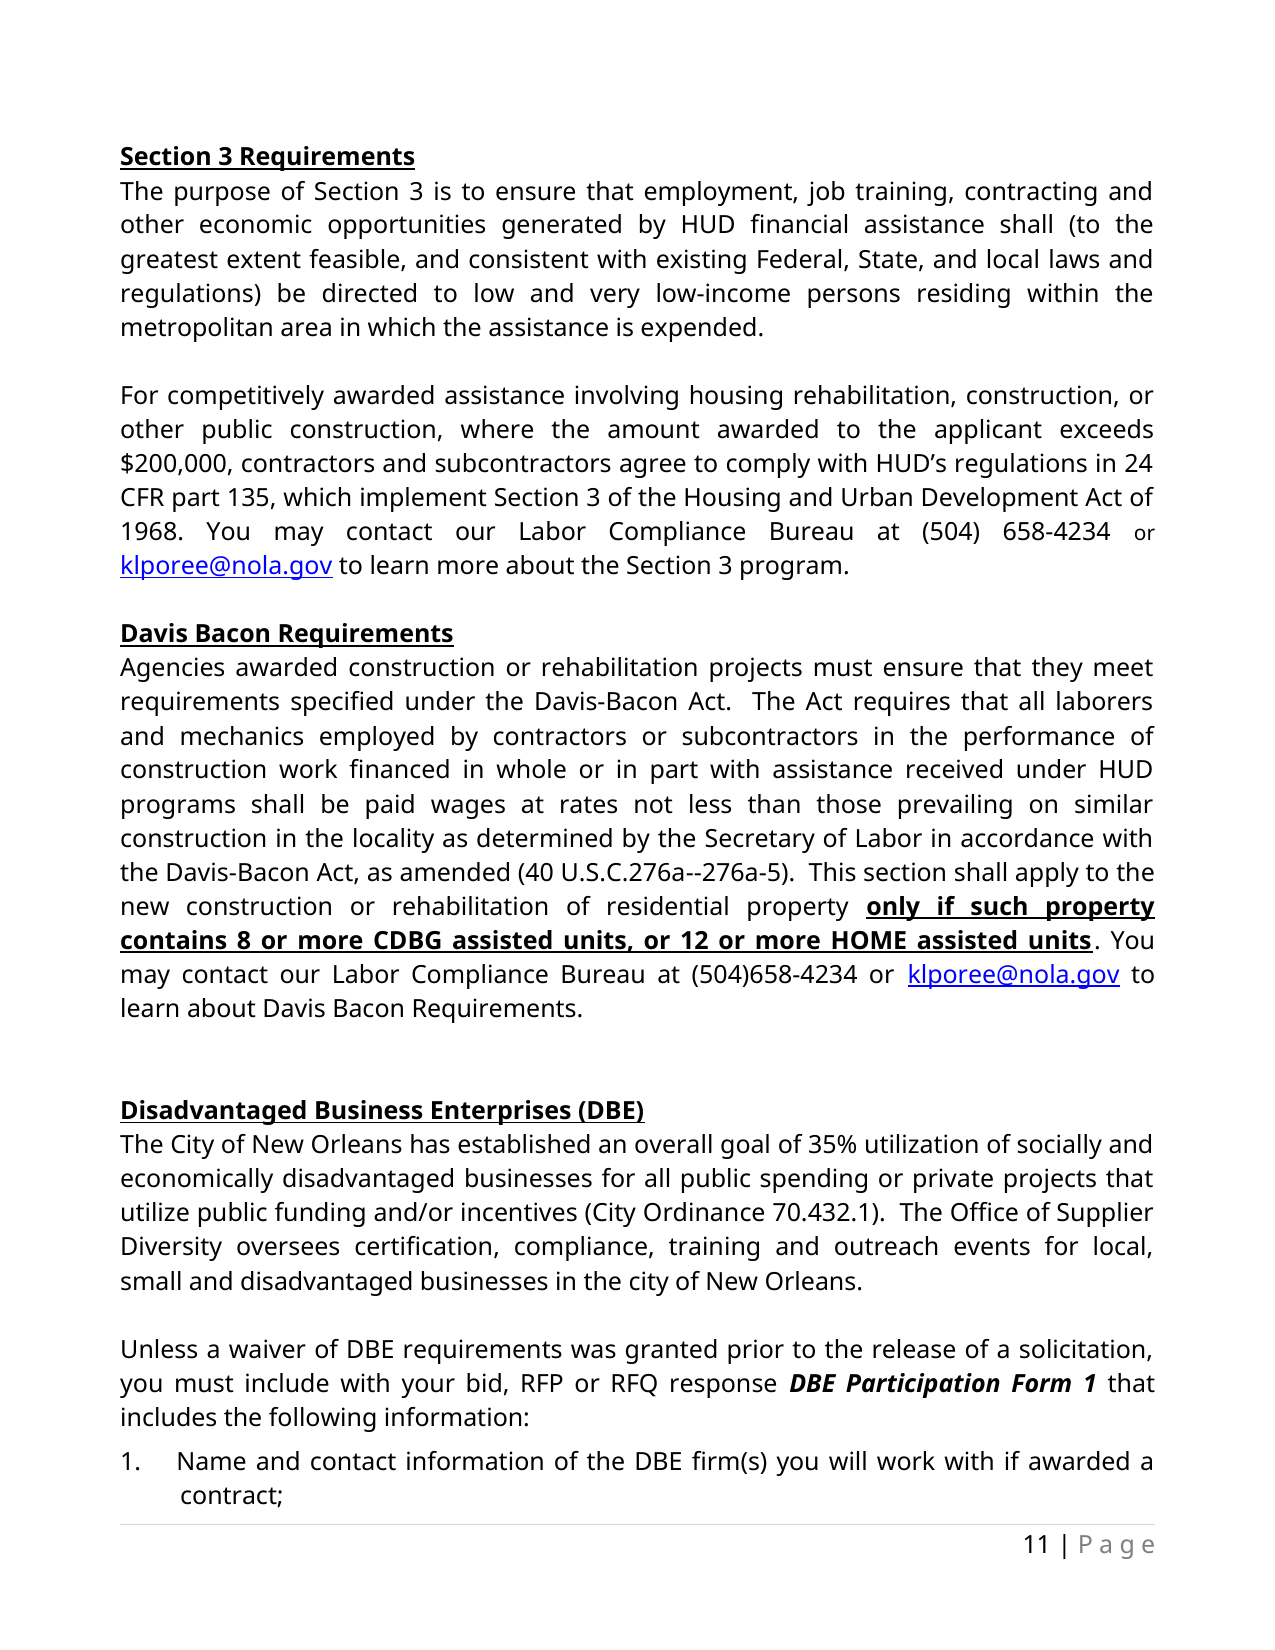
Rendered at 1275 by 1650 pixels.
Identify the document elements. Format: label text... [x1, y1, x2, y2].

text Section 3 Requirements [120, 139, 1155, 173]
text Disadvantaged Business Enterprises (DBE) [120, 1093, 1155, 1127]
text For competitively awarded assistance involving housing rehabilitation, construction, or other public construction, where the amount awarded to the applicant exceeds $200,000, contractors and subcontractors agree to comply with HUD’s regulations in 24 CFR part 135, which implement Section 3 of the Housing and Urban Development Act of 1968. You may contact our Labor Compliance Bureau at (504) 658-4234 or klporee@nola.gov to learn more about the Section 3 program. [120, 377, 1155, 582]
text Davis Bacon Requirements [120, 616, 1155, 650]
text The purpose of Section 3 is to ensure that employment, job training, contracting and other economic opportunities generated by HUD financial assistance shall (to the greatest extent feasible, and consistent with existing Federal, State, and local laws and regulations) be directed to low and very low-income persons residing within the metropolitan area in which the assistance is expended. [120, 173, 1155, 343]
text Agencies awarded construction or rehabilitation projects must ensure that they meet requirements specified under the Davis-Bacon Act. The Act requires that all laborers and mechanics employed by contractors or subcontractors in the performance of construction work financed in whole or in part with assistance received under HUD programs shall be paid wages at rates not less than those prevailing on similar construction in the locality as determined by the Secretary of Labor in accordance with the Davis-Bacon Act, as amended (40 U.S.C.276a--276a-5). This section shall apply to the new construction or rehabilitation of residential property only if such property contains 8 or more CDBG assisted units, or 12 or more HOME assisted units. You may contact our Labor Compliance Bureau at (504)658-4234 or klporee@nola.gov to learn about Davis Bacon Requirements. [120, 650, 1155, 1025]
text Unless a waiver of DBE requirements was granted prior to the release of a solicitation, you must include with your bid, RFP or RFQ response DBE Participation Form 1 that includes the following information: [120, 1331, 1155, 1433]
list Name and contact information of the DBE firm(s) you will work with if awarded a contract; [120, 1444, 1155, 1512]
text The City of New Orleans has established an overall goal of 35% utilization of socially and economically disadvantaged businesses for all public spending or private projects that utilize public funding and/or incentives (City Ordinance 70.432.1). The Office of Supplier Diversity oversees certification, compliance, training and outreach events for local, small and disadvantaged businesses in the city of New Orleans. [120, 1127, 1155, 1297]
